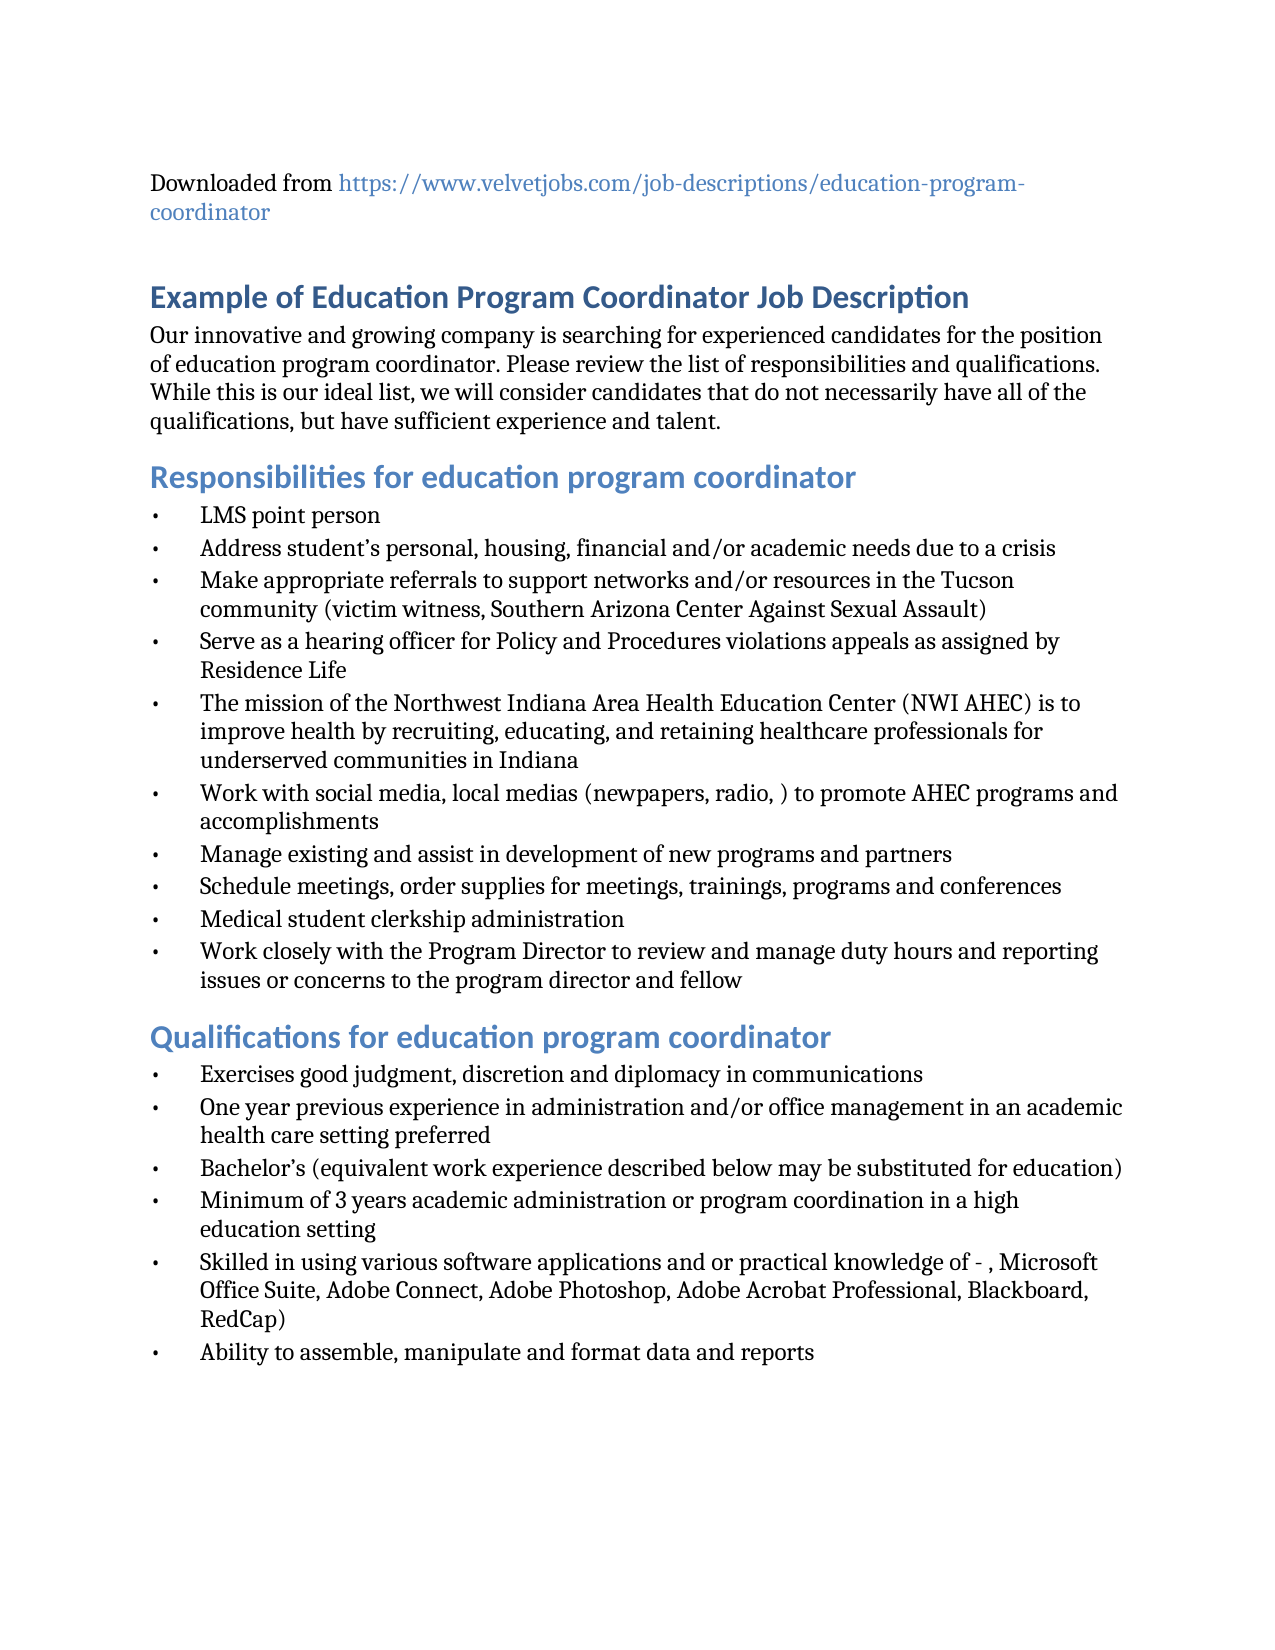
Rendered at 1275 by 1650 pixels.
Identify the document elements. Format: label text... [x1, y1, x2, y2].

text Downloaded from https://www.velvetjobs.com/job-descriptions/education-program-coordinator [150, 169, 1125, 226]
subtitle Qualifications for education program coordinator [150, 1016, 1125, 1056]
subtitle Example of Education Program Coordinator Job Description [150, 276, 1125, 317]
subtitle Responsibilities for education program coordinator [150, 457, 1125, 497]
list Skilled in using various software applications and or practical knowledge of - , Microsoft Office Suite, Adobe Connect, Adobe Photoshop, Adobe Acrobat Professional, Blackboard, RedCap) [150, 1248, 1125, 1334]
list Medical student clerkship administration [150, 905, 1125, 933]
list One year previous experience in administration and/or office management in an academic health care setting preferred [150, 1093, 1125, 1150]
list Work closely with the Program Director to review and manage duty hours and reporting issues or concerns to the program director and fellow [150, 937, 1125, 995]
text Our innovative and growing company is searching for experienced candidates for the position of education program coordinator. Please review the list of responsibilities and qualifications. While this is our ideal list, we will consider candidates that do not necessarily have all of the qualifications, but have sufficient experience and talent. [150, 321, 1125, 436]
list Minimum of 3 years academic administration or program coordination in a high education setting [150, 1186, 1125, 1244]
list LMS point person [150, 501, 1125, 530]
list Bachelor’s (equivalent work experience described below may be substituted for education) [150, 1154, 1125, 1183]
list The mission of the Northwest Indiana Area Health Education Center (NWI AHEC) is to improve health by recruiting, educating, and retaining healthcare professionals for underserved communities in Indiana [150, 688, 1125, 775]
list Manage existing and assist in development of new programs and partners [150, 840, 1125, 868]
list Work with social media, local medias (newpapers, radio, ) to promote AHEC programs and accomplishments [150, 778, 1125, 836]
list Serve as a hearing officer for Policy and Procedures violations appeals as assigned by Residence Life [150, 627, 1125, 685]
list Ability to assemble, manipulate and format data and reports [150, 1338, 1125, 1366]
list Exercises good judgment, discretion and diplomacy in communications [150, 1060, 1125, 1089]
list Make appropriate referrals to support networks and/or resources in the Tucson community (victim witness, Southern Arizona Center Against Sexual Assault) [150, 566, 1125, 623]
list Schedule meetings, order supplies for meetings, trainings, programs and conferences [150, 872, 1125, 901]
list Address student’s personal, housing, financial and/or academic needs due to a crisis [150, 533, 1125, 562]
